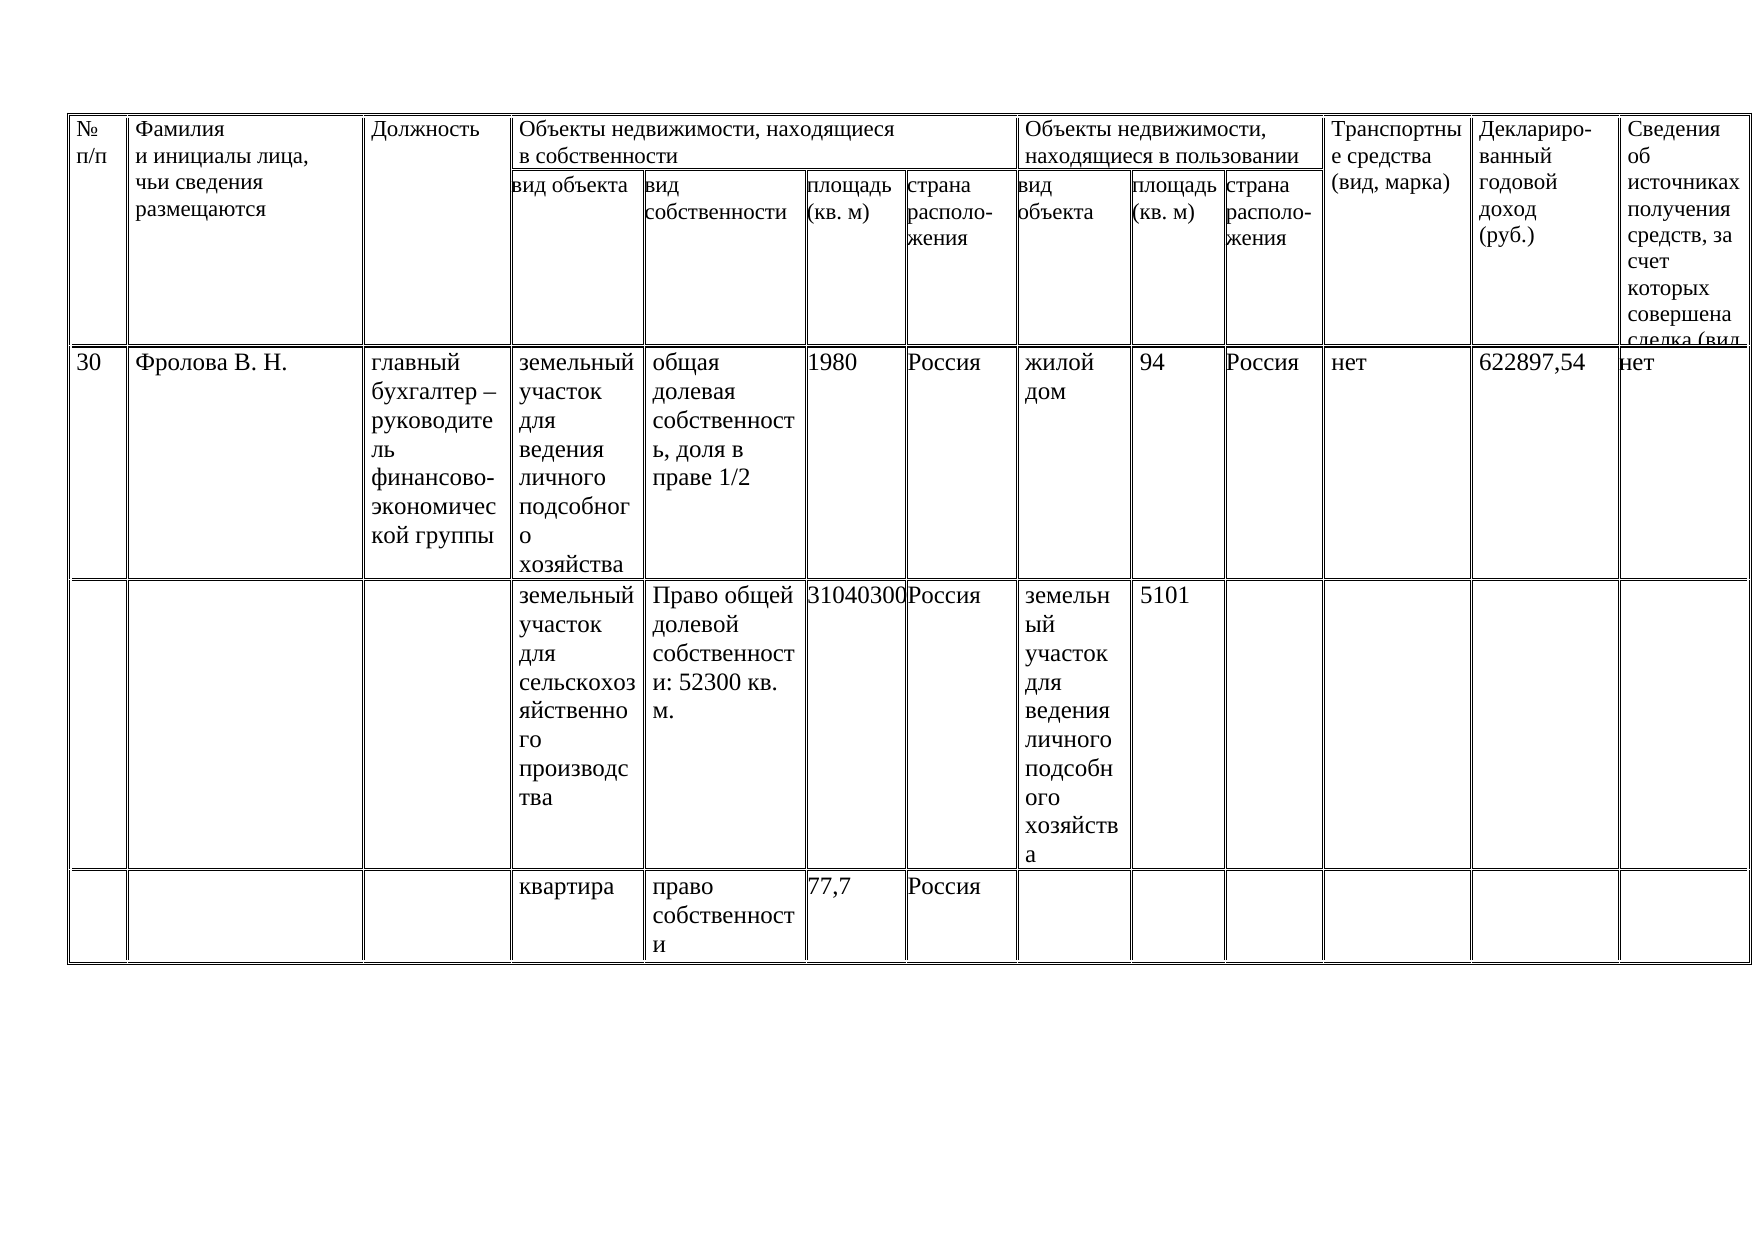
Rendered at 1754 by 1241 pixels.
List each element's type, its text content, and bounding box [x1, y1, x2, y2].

table_cell общая долевая собственность, доля в праве 1/2 [646, 348, 805, 577]
table_cell площадь (кв. м) [808, 171, 905, 344]
table_cell [363, 871, 511, 962]
table_header Транспортные средства (вид, марка) [1324, 116, 1471, 344]
table_cell земельный участок для сельскохозяйственного производства [513, 581, 643, 868]
table_cell [1619, 868, 1751, 962]
table_cell [1227, 581, 1322, 868]
table_cell нет [1619, 344, 1751, 577]
table_cell [70, 578, 126, 868]
table_cell Право общей долевой собственности: 52300 кв. м. [646, 581, 805, 868]
table_cell Россия [907, 871, 1017, 962]
table_cell [1324, 871, 1471, 962]
table_cell 31040300 [808, 581, 905, 868]
table_header Объекты недвижимости, находящиеся в пользовании [1017, 116, 1323, 168]
table_cell Фролова В. Н. [129, 348, 362, 577]
table_cell квартира [511, 871, 644, 962]
table_header Фамилия и инициалы лица, чьи сведения размещаются [127, 116, 363, 344]
table_cell [1473, 581, 1618, 868]
table_cell [69, 868, 127, 962]
table_cell Россия [908, 348, 1016, 577]
table_cell вид объекта [1019, 171, 1130, 344]
table_header Сведения об источниках получения средств, за счет которых совершена сделка (вид приобретенного имущества, источники) [1619, 116, 1749, 344]
table_cell жилой дом [1019, 348, 1130, 577]
table_cell [1226, 871, 1323, 962]
table_cell 1980 [808, 348, 905, 577]
table_header Объекты недвижимости, находящиеся в собственности [511, 116, 1017, 168]
table_cell страна располо-жения [1227, 171, 1322, 344]
table_header Должность [363, 116, 511, 344]
table_cell [1325, 581, 1470, 868]
table_cell земельный участок для ведения личного подсобного хозяйства [513, 348, 643, 577]
table_cell [1017, 868, 1132, 962]
table_cell главный бухгалтер – руководитель финансово-экономической группы [365, 348, 510, 577]
table_cell 622897,54 [1473, 348, 1618, 577]
table_cell [129, 581, 362, 868]
table_cell вид собственности [646, 171, 805, 344]
table_cell [365, 581, 510, 868]
table_header № п/п [70, 116, 127, 344]
table_cell [1621, 578, 1749, 868]
table_cell 94 [1133, 348, 1224, 577]
table_cell 5101 [1133, 581, 1224, 868]
table_cell Россия [908, 581, 1016, 868]
table_cell земельный участок для ведения личного подсобного хозяйства [1019, 581, 1130, 868]
table_cell вид объекта [513, 171, 643, 344]
table_cell нет [1325, 348, 1470, 577]
table_cell площадь (кв. м) [1133, 171, 1224, 344]
table_cell [127, 871, 363, 962]
table_cell 77,7 [807, 868, 907, 962]
table_header Деклариро-ванный годовой доход (руб.) [1471, 116, 1619, 344]
table_cell [1132, 868, 1226, 962]
table_cell Россия [1227, 348, 1322, 577]
table_cell право собственности [644, 868, 807, 962]
table_cell 30 [69, 344, 127, 577]
table_cell [1471, 871, 1619, 962]
table_cell страна располо-жения [908, 171, 1016, 344]
